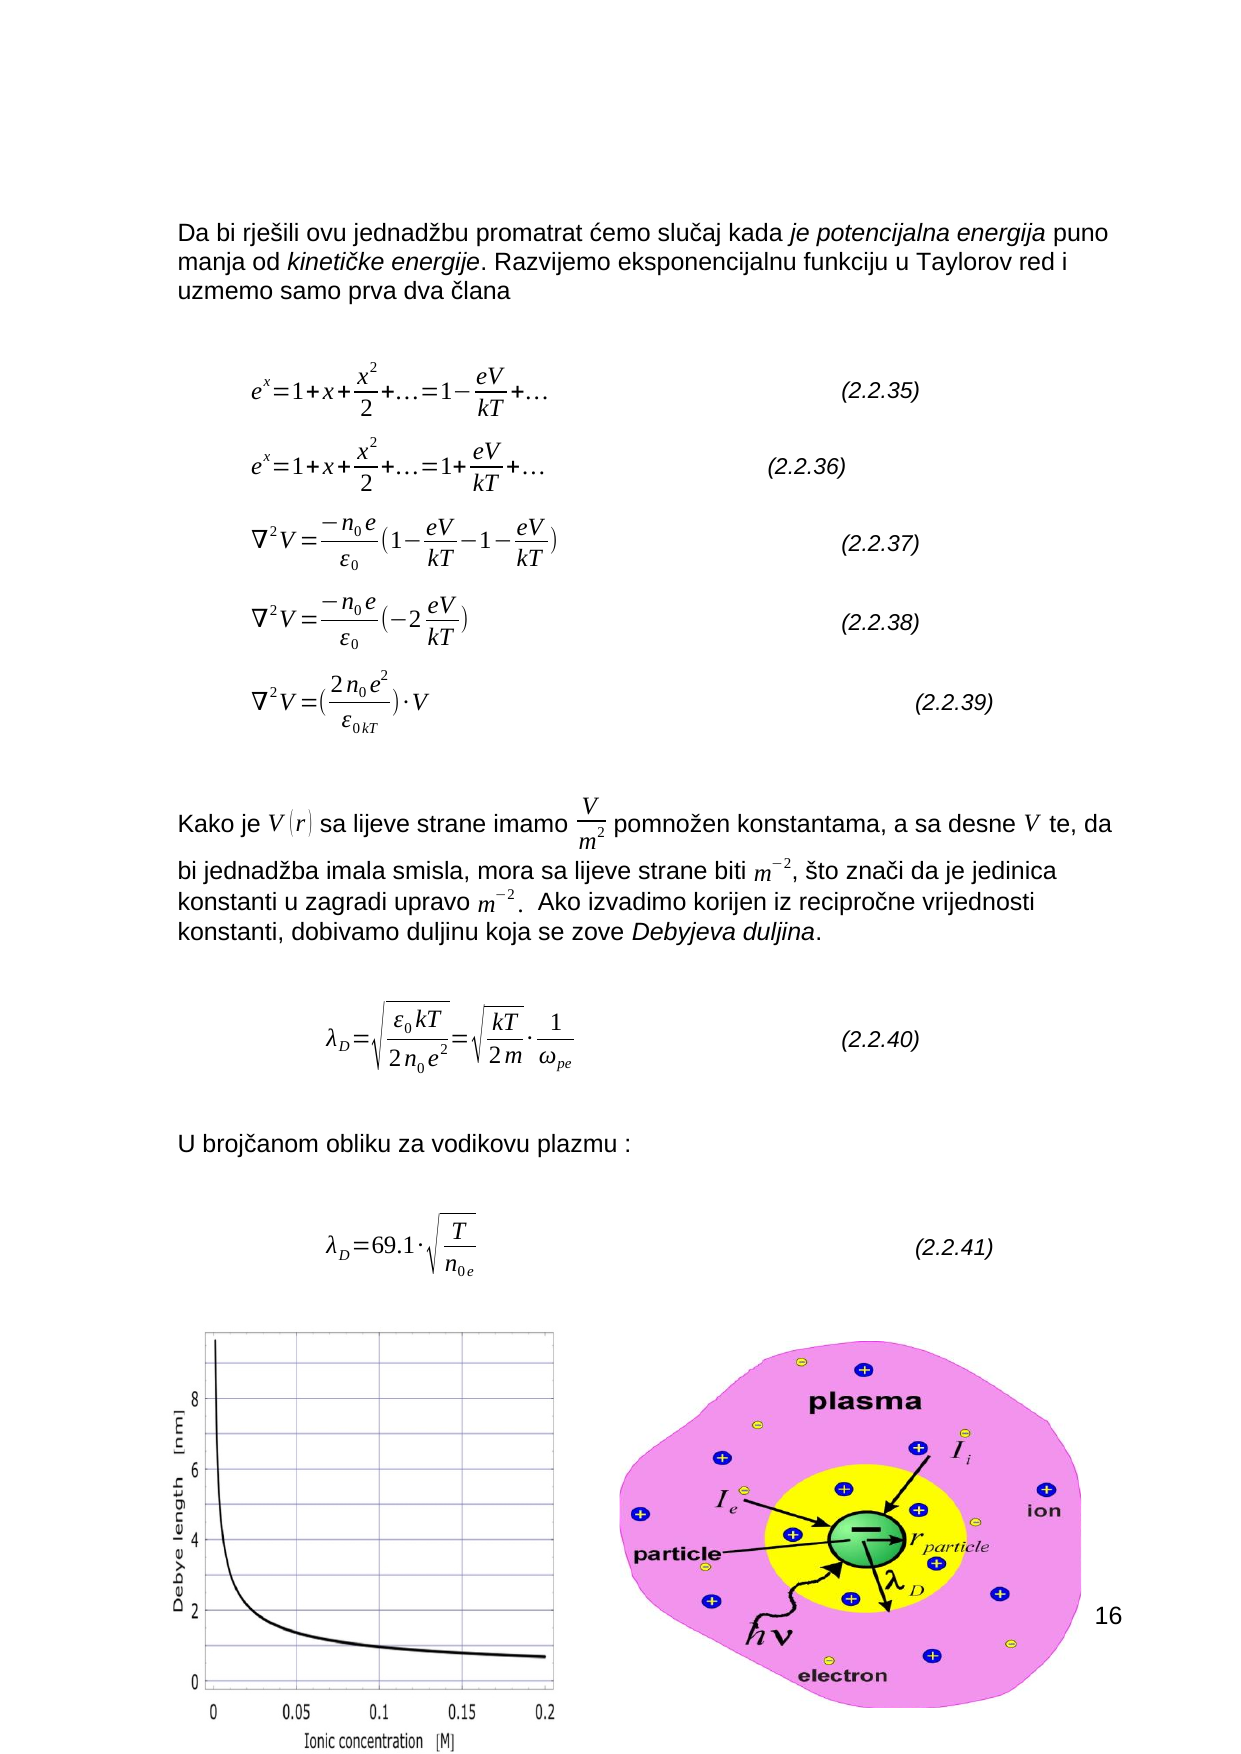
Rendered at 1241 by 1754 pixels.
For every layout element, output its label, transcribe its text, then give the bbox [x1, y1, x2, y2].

text (2.2.41) [177, 1212, 1122, 1280]
text U brojčanom obliku za vodikovu plazmu : [177, 1129, 1122, 1158]
text (2.2.36) [177, 433, 1122, 496]
text (2.2.37) [177, 508, 1122, 575]
text (2.2.38) [177, 587, 1122, 654]
picture [163, 1327, 558, 1753]
text (2.2.35) [177, 358, 1122, 421]
text Da bi rješili ovu jednadžbu promatrat ćemo slučaj kada je potencijalna energija puno manja od kinetičke energije. Razvijemo eksponencijalnu funkciju u Taylorov red i uzmemo samo prva dva člana [177, 218, 1122, 305]
picture [618, 1341, 1081, 1707]
text (2.2.40) [177, 999, 1122, 1076]
text (2.2.39) [177, 666, 1122, 736]
text Kako je sa lijeve strane imamo pomnožen konstantama, a sa desne te, da bi jednadžba imala smisla, mora sa lijeve strane biti , što znači da je jedinica konstanti u zagradi upravo Ako izvadimo korijen iz recipročne vrijednosti konstanti, dobivamo duljinu koja se zove Debyjeva duljina. [177, 792, 1122, 946]
